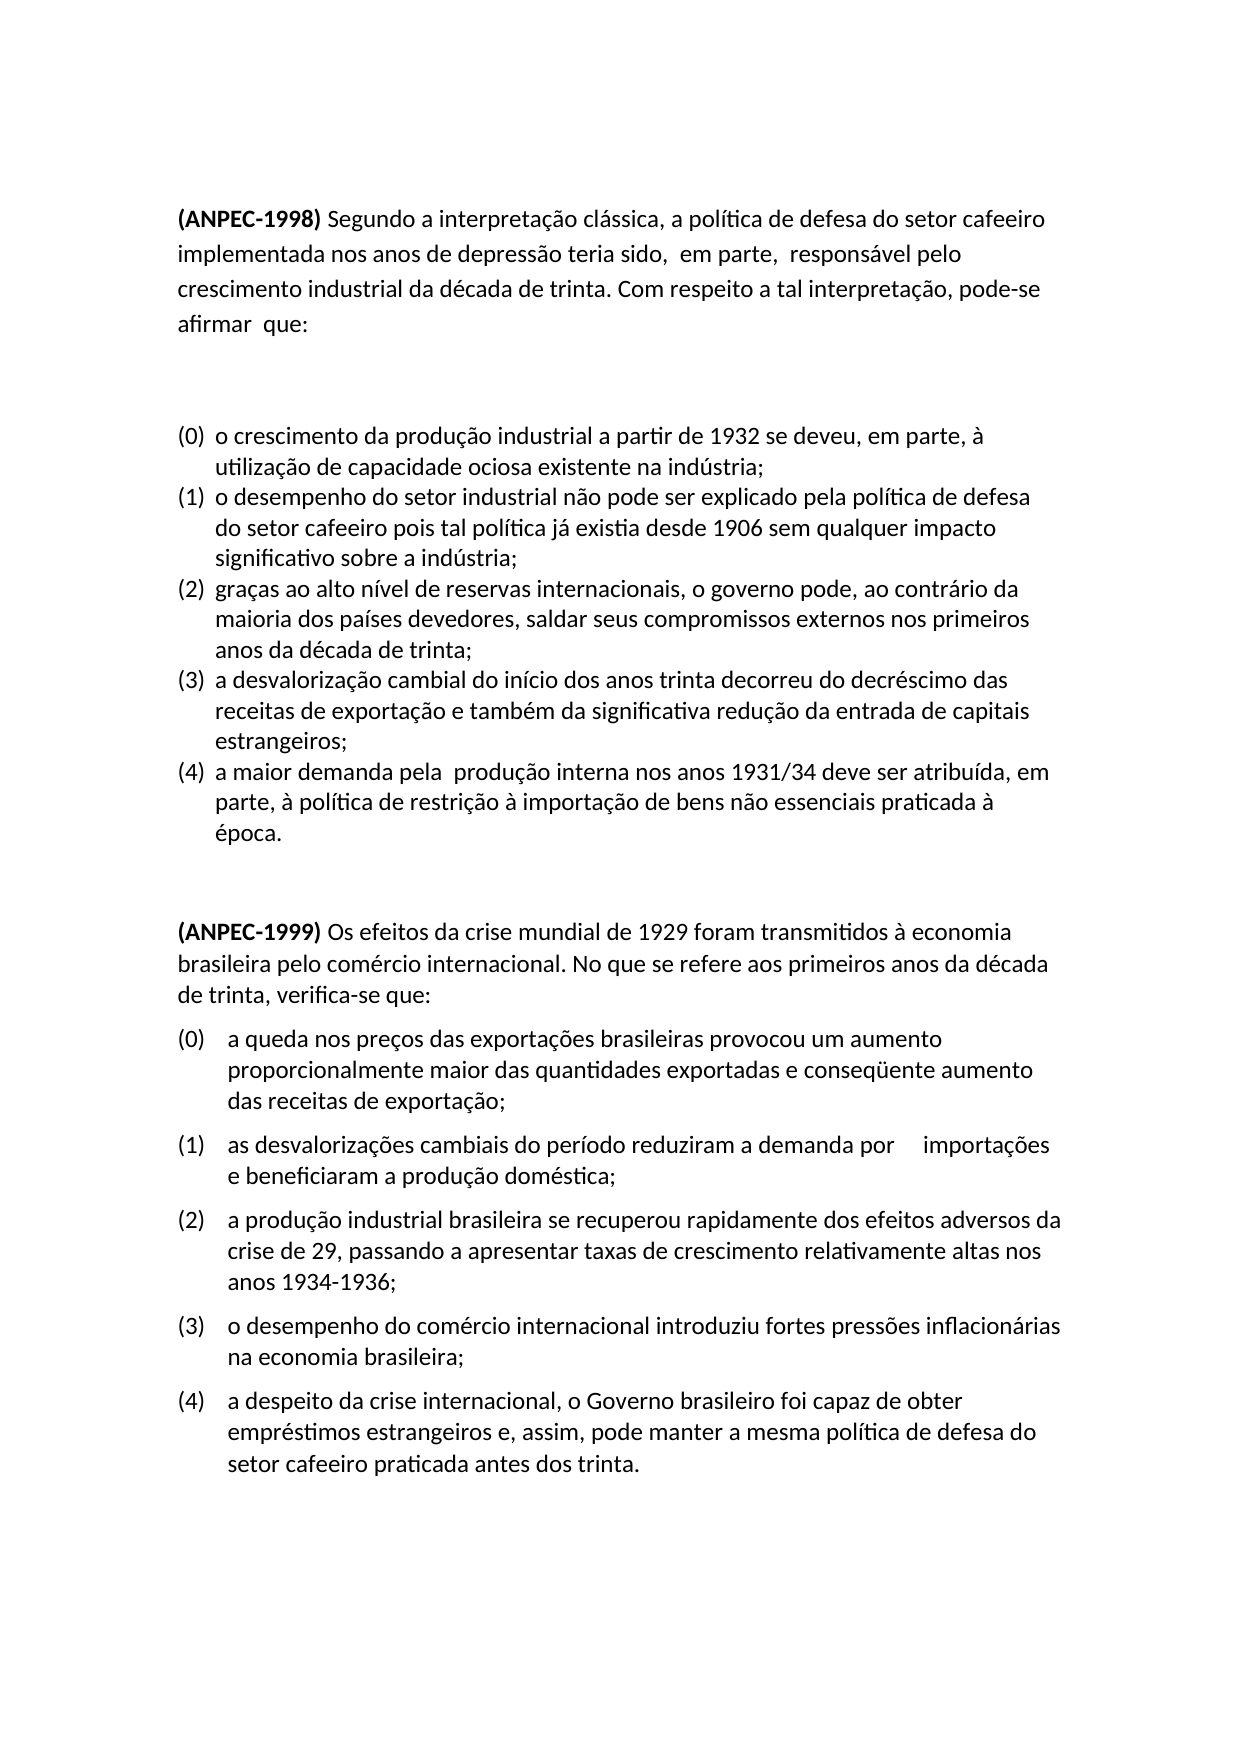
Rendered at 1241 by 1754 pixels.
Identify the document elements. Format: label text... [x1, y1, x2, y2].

list as desvalorizações cambiais do período reduziram a demanda por importações e beneficiaram a produção doméstica; [177, 1128, 1063, 1191]
list o crescimento da produção industrial a partir de 1932 se deveu, em parte, à utilização de capacidade ociosa existente na indústria; [177, 420, 1063, 481]
list a despeito da crise internacional, o Governo brasileiro foi capaz de obter empréstimos estrangeiros e, assim, pode manter a mesma política de defesa do setor cafeeiro praticada antes dos trinta. [177, 1384, 1063, 1478]
list a produção industrial brasileira se recuperou rapidamente dos efeitos adversos da crise de 29, passando a apresentar taxas de crescimento relativamente altas nos anos 1934-1936; [177, 1203, 1063, 1297]
list a desvalorização cambial do início dos anos trinta decorreu do decréscimo das receitas de exportação e também da significativa redução da entrada de capitais estrangeiros; [177, 664, 1063, 756]
list o desempenho do comércio internacional introduziu fortes pressões inflacionárias na economia brasileira; [177, 1309, 1063, 1372]
text (ANPEC-1999) Os efeitos da crise mundial de 1929 foram transmitidos à economia brasileira pelo comércio internacional. No que se refere aos primeiros anos da década de trinta, verifica-se que: [177, 916, 1063, 1009]
list graças ao alto nível de reservas internacionais, o governo pode, ao contrário da maioria dos países devedores, saldar seus compromissos externos nos primeiros anos da década de trinta; [177, 573, 1063, 664]
list o desempenho do setor industrial não pode ser explicado pela política de defesa do setor cafeeiro pois tal política já existia desde 1906 sem qualquer impacto significativo sobre a indústria; [177, 481, 1063, 573]
list a maior demanda pela produção interna nos anos 1931/34 deve ser atribuída, em parte, à política de restrição à importação de bens não essenciais praticada à época. [177, 756, 1063, 847]
text (ANPEC-1998) Segundo a interpretação clássica, a política de defesa do setor cafeeiro implementada nos anos de depressão teria sido, em parte, responsável pelo crescimento industrial da década de trinta. Com respeito a tal interpretação, pode-se afirmar que: [177, 203, 1063, 339]
list a queda nos preços das exportações brasileiras provocou um aumento proporcionalmente maior das quantidades exportadas e conseqüente aumento das receitas de exportação; [177, 1022, 1063, 1116]
